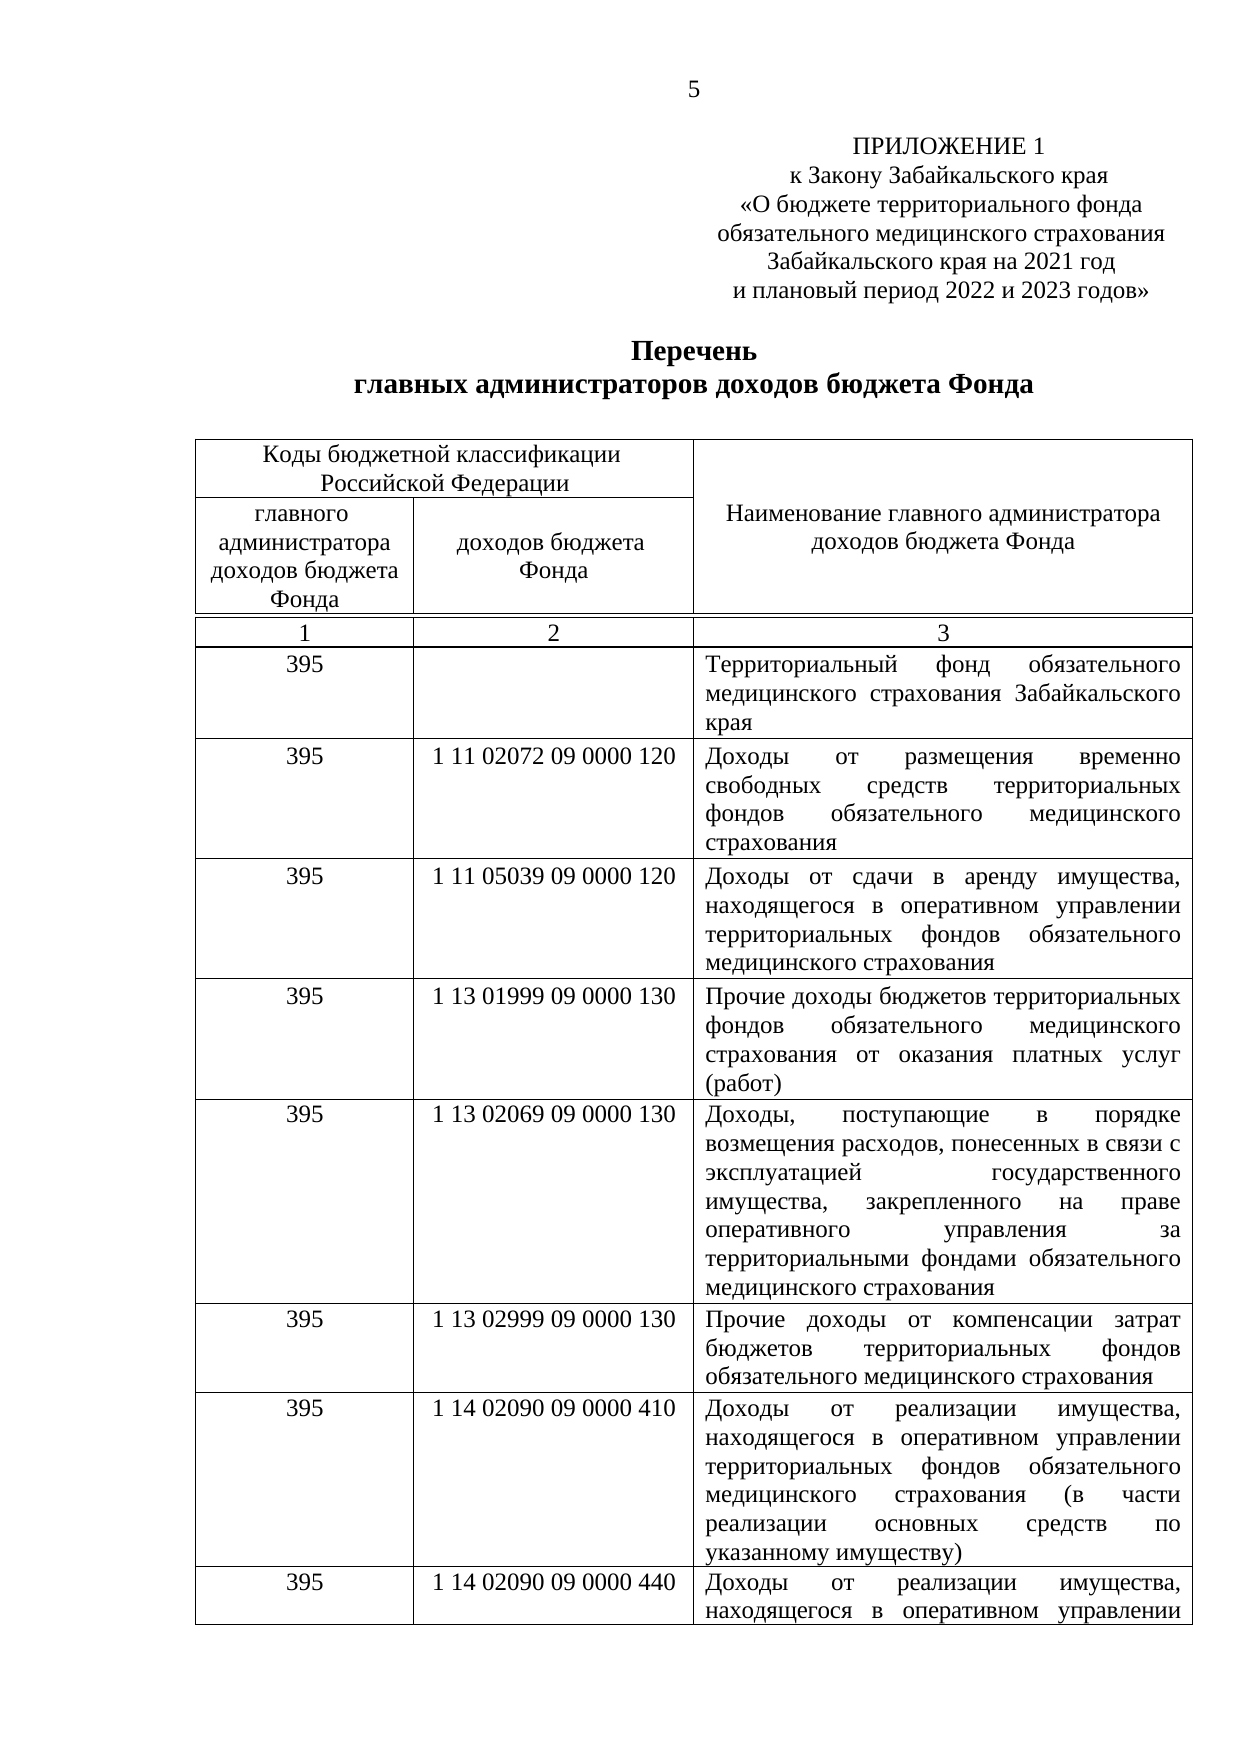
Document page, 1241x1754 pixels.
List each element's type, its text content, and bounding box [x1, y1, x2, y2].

table_cell Доходы от сдачи в аренду имущества, находящегося в оперативном управлении территориальных фондов обязательного медицинского страхования [694, 859, 1192, 978]
table_cell 395 [196, 739, 413, 858]
table_cell доходов бюджета Фонда [414, 498, 693, 613]
table_cell 1 11 02072 09 0000 120 [414, 739, 693, 858]
table_header 2 [414, 618, 693, 646]
table_cell 1 11 05039 09 0000 120 [414, 859, 693, 978]
table_header Наименование главного администратора доходов бюджета Фонда [694, 440, 1192, 613]
table_header Коды бюджетной классификации Российской Федерации [196, 440, 693, 497]
table_cell главного администратора доходов бюджета Фонда [196, 498, 413, 613]
table_cell 395 [196, 979, 413, 1098]
table_header 3 [694, 618, 1192, 646]
table_cell Доходы от размещения временно свободных средств территориальных фондов обязательного медицинского страхования [694, 739, 1192, 858]
table_cell Доходы от реализации имущества, находящегося в оперативном управлении территориальных фондов обязательного медицинского страхования (в части реализации основных средств по указанному имуществу) [694, 1393, 1192, 1566]
table_cell 395 [196, 1304, 413, 1392]
table_cell Прочие доходы бюджетов территориальных фондов обязательного медицинского страхования от оказания платных услуг (работ) [694, 979, 1192, 1098]
table_cell Доходы, поступающие в порядке возмещения расходов, понесенных в связи с эксплуатацией государственного имущества, закрепленного на праве оперативного управления за территориальными фондами обязательного медицинского страхования [694, 1100, 1192, 1303]
table_cell 1 13 02999 09 0000 130 [414, 1304, 693, 1392]
list Перечень главных администраторов доходов бюджета Фонда [207, 333, 1181, 400]
table_cell 1 13 01999 09 0000 130 [414, 979, 693, 1098]
table_header ПРИЛОЖЕНИЕ 1 к Закону Забайкальского края «О бюджете территориального фонда обязательного медицинского страхования Забайкальского края на 2021 год и плановый период 2022 и 2023 годов» [717, 131, 1181, 333]
table_header 1 [196, 618, 413, 646]
table_cell 395 [196, 1100, 413, 1303]
table_cell 395 [196, 1567, 413, 1624]
table_cell 395 [196, 859, 413, 978]
table_cell 395 [196, 648, 413, 738]
table_cell 1 14 02090 09 0000 410 [414, 1393, 693, 1566]
table_cell Прочие доходы от компенсации затрат бюджетов территориальных фондов обязательного медицинского страхования [694, 1304, 1192, 1392]
table_cell Территориальный фонд обязательного медицинского страхования Забайкальского края [694, 648, 1192, 738]
table_cell [414, 648, 693, 738]
table_cell 1 13 02069 09 0000 130 [414, 1100, 693, 1303]
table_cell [694, 1567, 1192, 1624]
table_cell 1 14 02090 09 0000 440 [414, 1567, 693, 1624]
table_cell 395 [196, 1393, 413, 1566]
